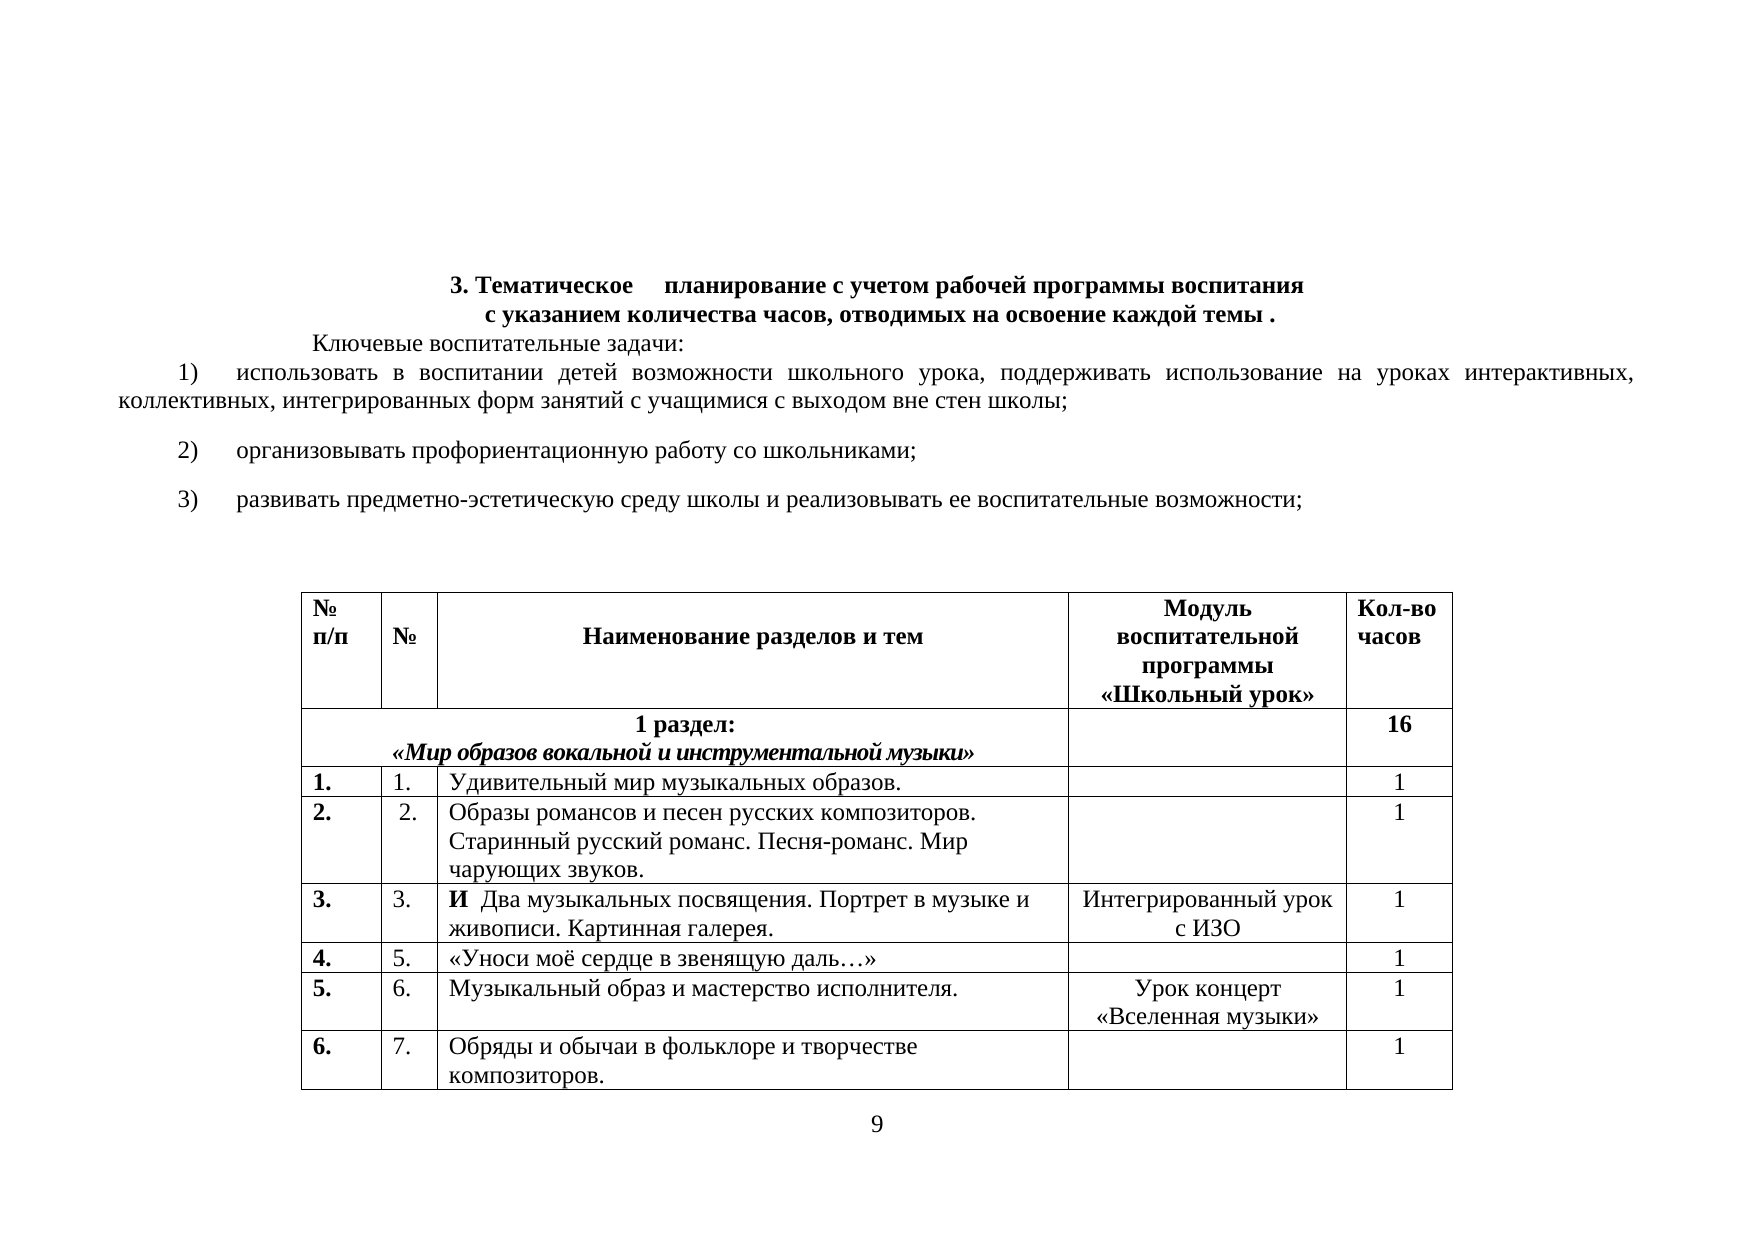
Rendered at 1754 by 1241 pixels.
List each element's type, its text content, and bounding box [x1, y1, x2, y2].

table_cell [1069, 1031, 1346, 1089]
table_cell Музыкальный образ и мастерство исполнителя. [438, 973, 1068, 1030]
table_cell Обряды и обычаи в фольклоре и творчестве композиторов. [438, 1031, 1068, 1089]
text 3. Тематическое планирование с учетом рабочей программы воспитания [118, 270, 1636, 299]
table_cell 1 раздел: «Мир образов вокальной и инструментальной музыки» [302, 709, 1068, 766]
table_cell Интегрированный урок с ИЗО [1069, 884, 1346, 942]
table_cell Урок концерт «Вселенная музыки» [1069, 973, 1346, 1030]
table_cell «Уноси моё сердце в звенящую даль…» [438, 943, 1068, 972]
table_cell 5. [382, 943, 437, 972]
table_cell Образы романсов и песен русских композиторов. Старинный русский романс. Песня-романс. Мир чарующих звуков. [438, 797, 1068, 883]
table_cell 16 [1347, 709, 1452, 766]
table_cell 1 [1347, 884, 1452, 942]
table_cell И Два музыкальных посвящения. Портрет в музыке и живописи. Картинная галерея. [438, 884, 1068, 942]
table_header Кол-во часов [1347, 593, 1452, 708]
list организовывать профориентационную работу со школьниками; [118, 435, 1606, 464]
table_cell [1069, 943, 1346, 972]
text с указанием количества часов, отводимых на освоение каждой темы . [118, 299, 1636, 328]
table_cell 7. [382, 1031, 437, 1089]
table_cell 5. [302, 973, 381, 1030]
table_cell [1069, 767, 1346, 796]
table_cell 1 [1347, 767, 1452, 796]
table_cell 1. [382, 767, 437, 796]
table_cell 1. [302, 767, 381, 796]
table_cell [1069, 709, 1346, 766]
table_cell 2. [302, 797, 381, 883]
table_cell 1 [1347, 943, 1452, 972]
text Ключевые воспитательные задачи: [118, 328, 1636, 357]
list развивать предметно-эстетическую среду школы и реализовывать ее воспитательные возможности; [118, 484, 1636, 513]
table_cell 6. [302, 1031, 381, 1089]
table_cell 1 [1347, 973, 1452, 1030]
table_cell 2. [382, 797, 437, 883]
table_cell 3. [382, 884, 437, 942]
table_cell [1069, 797, 1346, 883]
table_header № п/п [302, 593, 381, 708]
table_cell 4. [302, 943, 381, 972]
list использовать в воспитании детей возможности школьного урока, поддерживать использование на уроках интерактивных, коллективных, интегрированных форм занятий с учащимися с выходом вне стен школы; [118, 357, 1636, 414]
table_cell 6. [382, 973, 437, 1030]
table_header № [382, 593, 437, 708]
table_cell 1 [1347, 1031, 1452, 1089]
table_header Наименование разделов и тем [438, 593, 1068, 708]
table_header Модуль воспитательной программы «Школьный урок» [1069, 593, 1346, 708]
table_cell Удивительный мир музыкальных образов. [438, 767, 1068, 796]
table_cell 3. [302, 884, 381, 942]
table_cell 1 [1347, 797, 1452, 883]
